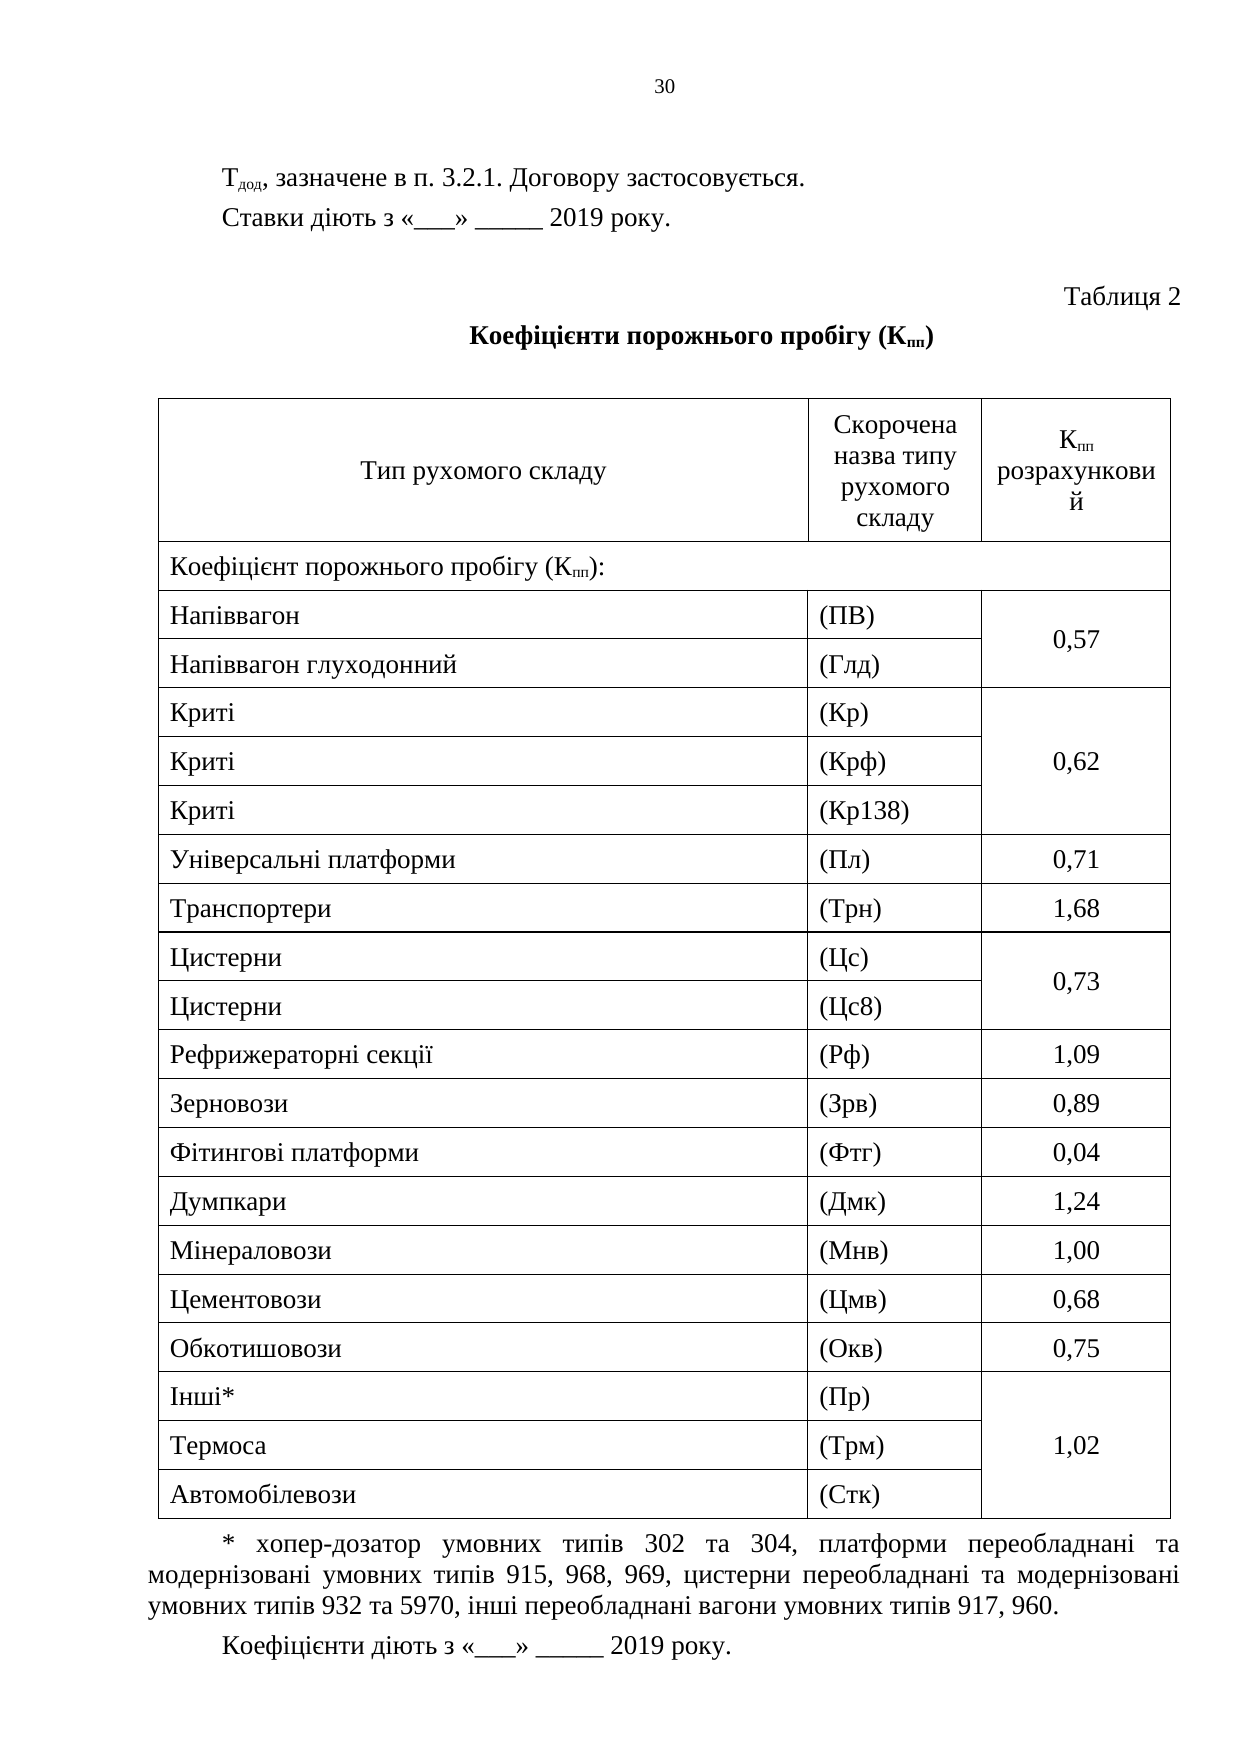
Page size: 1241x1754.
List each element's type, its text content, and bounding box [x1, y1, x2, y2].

table_cell (Окв) [808, 1323, 981, 1371]
table_cell (Рф) [808, 1030, 981, 1078]
table_cell (Глд) [808, 639, 981, 687]
table_cell (ПВ) [808, 591, 981, 638]
table_cell Коефіцієнт порожнього пробігу (Кпп): [159, 542, 1170, 589]
table_cell (Пр) [808, 1372, 981, 1420]
table_cell (Цс8) [808, 981, 981, 1029]
text Ставки діють з «___» _____ 2019 року. [148, 201, 1181, 232]
table_header Скорочена назва типу рухомого складу [809, 399, 981, 541]
table_cell 1,09 [982, 1030, 1170, 1078]
table_cell (Трм) [808, 1421, 981, 1469]
table_cell (Крф) [808, 737, 981, 785]
table_cell Криті [159, 786, 807, 834]
text Тдод, зазначене в п. 3.2.1. Договору застосовується. [148, 161, 1181, 193]
table_cell Транспортери [159, 884, 807, 931]
table_cell 0,75 [982, 1323, 1170, 1371]
table_cell Рефрижераторні секції [159, 1030, 807, 1078]
table_cell Криті [159, 688, 807, 736]
table_cell Напіввагон глуходонний [159, 639, 807, 687]
table_cell 0,62 [982, 688, 1170, 834]
table_header Кпп розрахунковий [982, 399, 1170, 541]
table_cell 0,68 [982, 1275, 1170, 1322]
table_cell (Мнв) [808, 1226, 981, 1273]
text * хопер-дозатор умовних типів 302 та 304, платформи переобладнані та модернізовані умовних типів 915, 968, 969, цистерни переобладнані та модернізовані умовних типів 932 та 5970, інші переобладнані вагони умовних типів 917, 960. [148, 1527, 1181, 1621]
table_cell Мінераловози [159, 1226, 807, 1273]
table_cell 0,71 [982, 835, 1170, 883]
table_cell Думпкари [159, 1177, 807, 1224]
table_cell Обкотишовози [159, 1323, 807, 1371]
table_cell 1,00 [982, 1226, 1170, 1273]
table_cell Цистерни [159, 981, 807, 1029]
table_cell (Фтг) [808, 1128, 981, 1176]
table_cell Цистерни [159, 933, 807, 980]
table_cell Криті [159, 737, 807, 785]
table_cell (Кр138) [808, 786, 981, 834]
table_cell Напіввагон [159, 591, 807, 638]
table_cell (Кр) [808, 688, 981, 736]
text Коефіцієнти діють з «___» _____ 2019 року. [148, 1629, 1181, 1660]
table_header Тип рухомого складу [159, 399, 808, 541]
table_cell Термоса [159, 1421, 807, 1469]
table_cell (Стк) [808, 1470, 981, 1518]
table_cell (Цмв) [808, 1275, 981, 1322]
text Коефіцієнти порожнього пробігу (Кпп) [148, 319, 1181, 351]
table_cell (Цс) [808, 933, 981, 980]
table_cell 0,04 [982, 1128, 1170, 1176]
table_cell 0,89 [982, 1079, 1170, 1127]
table_cell (Дмк) [808, 1177, 981, 1224]
table_cell 0,57 [982, 591, 1170, 687]
table_cell 1,02 [982, 1372, 1170, 1518]
table_cell Зерновози [159, 1079, 807, 1127]
table_cell (Пл) [808, 835, 981, 883]
table_cell (Зрв) [808, 1079, 981, 1127]
table_cell Фітингові платформи [159, 1128, 807, 1176]
table_cell (Трн) [808, 884, 981, 931]
table_cell Автомобілевози [159, 1470, 807, 1518]
table_cell 1,24 [982, 1177, 1170, 1224]
table_cell Інші* [159, 1372, 807, 1420]
table_cell Цементовози [159, 1275, 807, 1322]
table_cell 0,73 [982, 933, 1170, 1029]
text Таблиця 2 [148, 280, 1181, 311]
table_cell Універсальні платформи [159, 835, 807, 883]
table_cell 1,68 [982, 884, 1170, 931]
